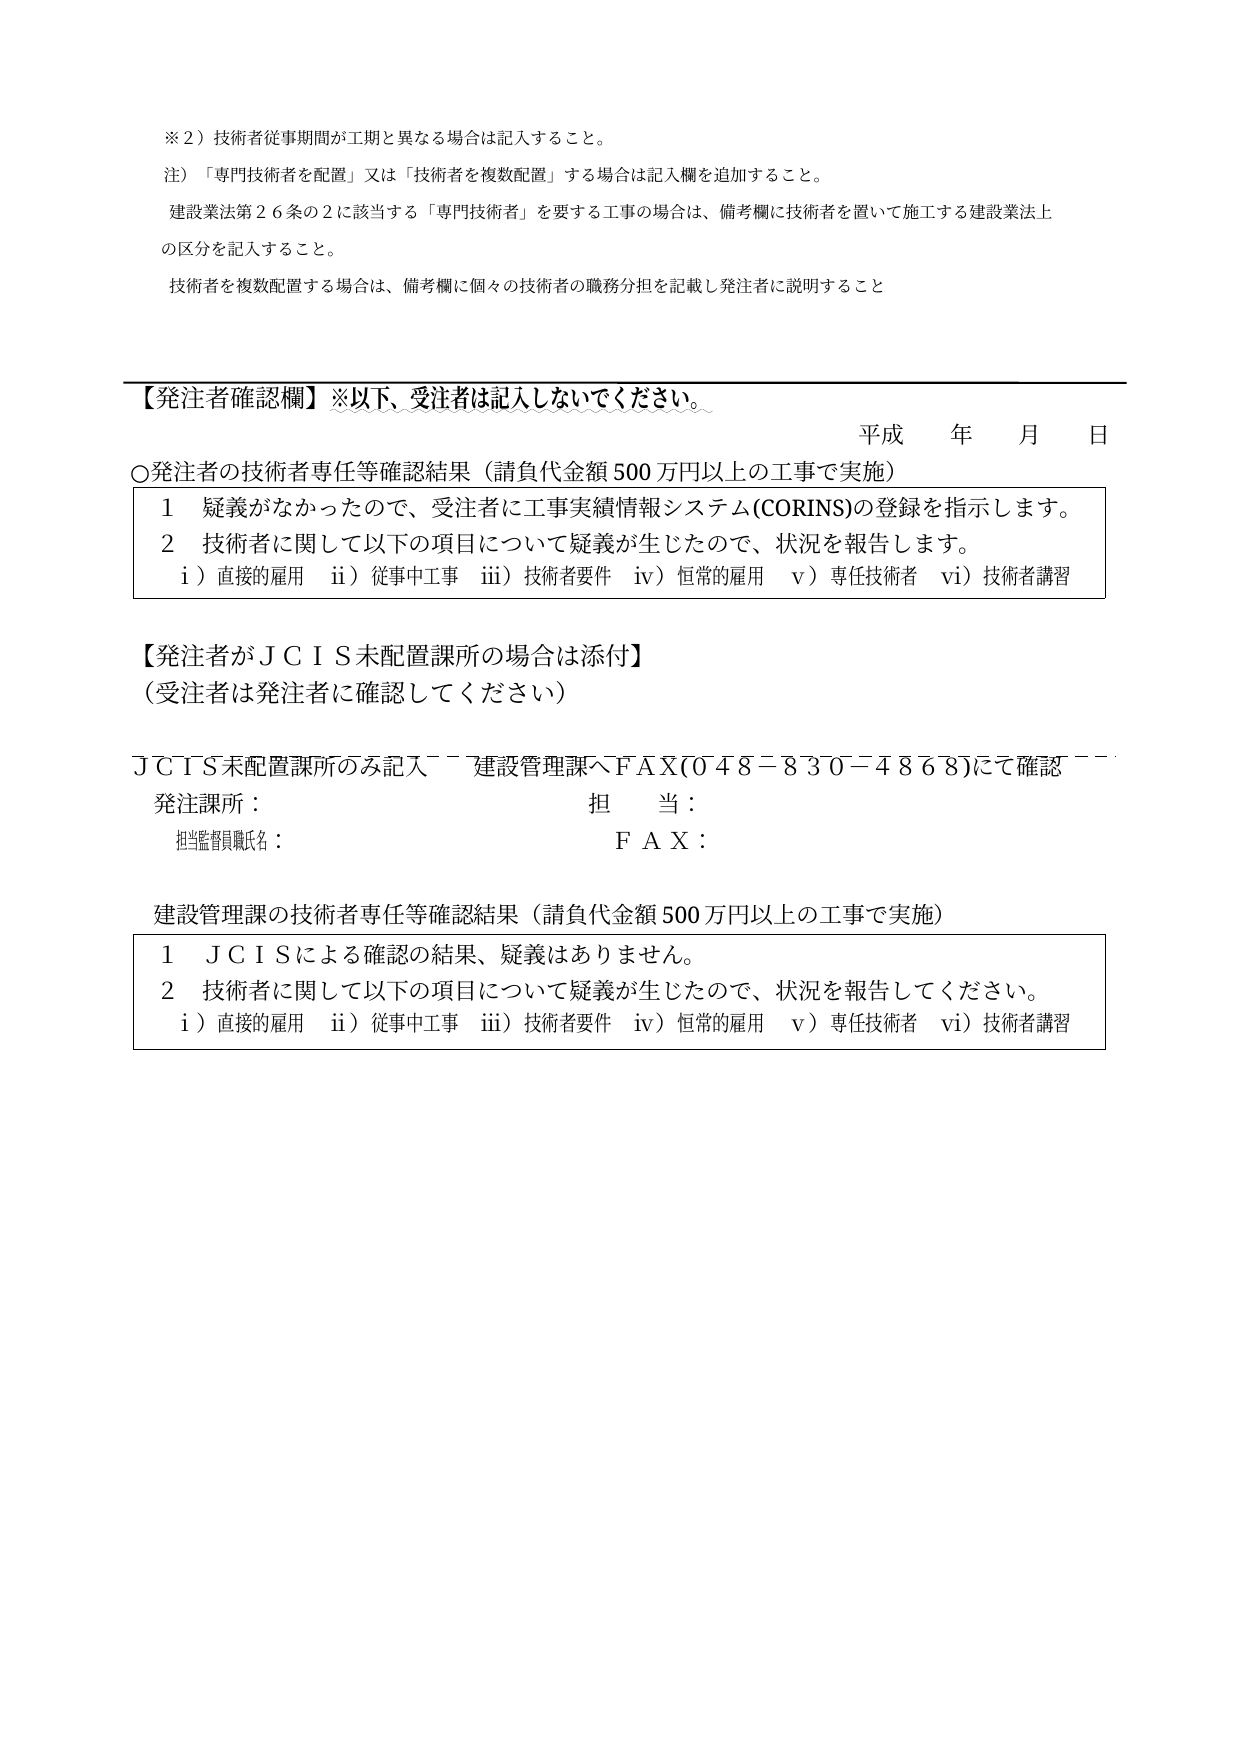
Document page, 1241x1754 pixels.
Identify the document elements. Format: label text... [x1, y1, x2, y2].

text 注）「専門技術者を配置」又は「技術者を複数配置」する場合は記入欄を追加すること。 [130, 156, 1110, 193]
text の区分を記入すること。 [130, 230, 1110, 267]
text ○発注者の技術者専任等確認結果（請負代金額500万円以上の工事で実施） [130, 452, 1110, 489]
text 平成 年 月 日 [130, 415, 1110, 452]
text 担当監督員職氏名： Ｆ Ａ Ｘ： [130, 821, 1110, 858]
text ＪＣＩＳ未配置課所のみ記入 建設管理課へＦＡＸ(０４８－８３０－４８６８)にて確認 [130, 747, 1110, 784]
text 発注課所： 担 当： [130, 784, 1110, 821]
text ※２）技術者従事期間が工期と異なる場合は記入すること。 [130, 119, 1110, 156]
text 技術者を複数配置する場合は、備考欄に個々の技術者の職務分担を記載し発注者に説明すること [130, 267, 1110, 304]
text 建設業法第２６条の２に該当する「専門技術者」を要する工事の場合は、備考欄に技術者を置いて施工する建設業法上 [130, 193, 1110, 230]
text （受注者は発注者に確認してください） [130, 673, 1110, 711]
text 【発注者がＪＣＩＳ未配置課所の場合は添付】 [130, 637, 1110, 673]
text 建設管理課の技術者専任等確認結果（請負代金額500万円以上の工事で実施） [130, 895, 1110, 932]
text 【発注者確認欄】※以下、受注者は記入しないでください。 [130, 384, 1110, 415]
